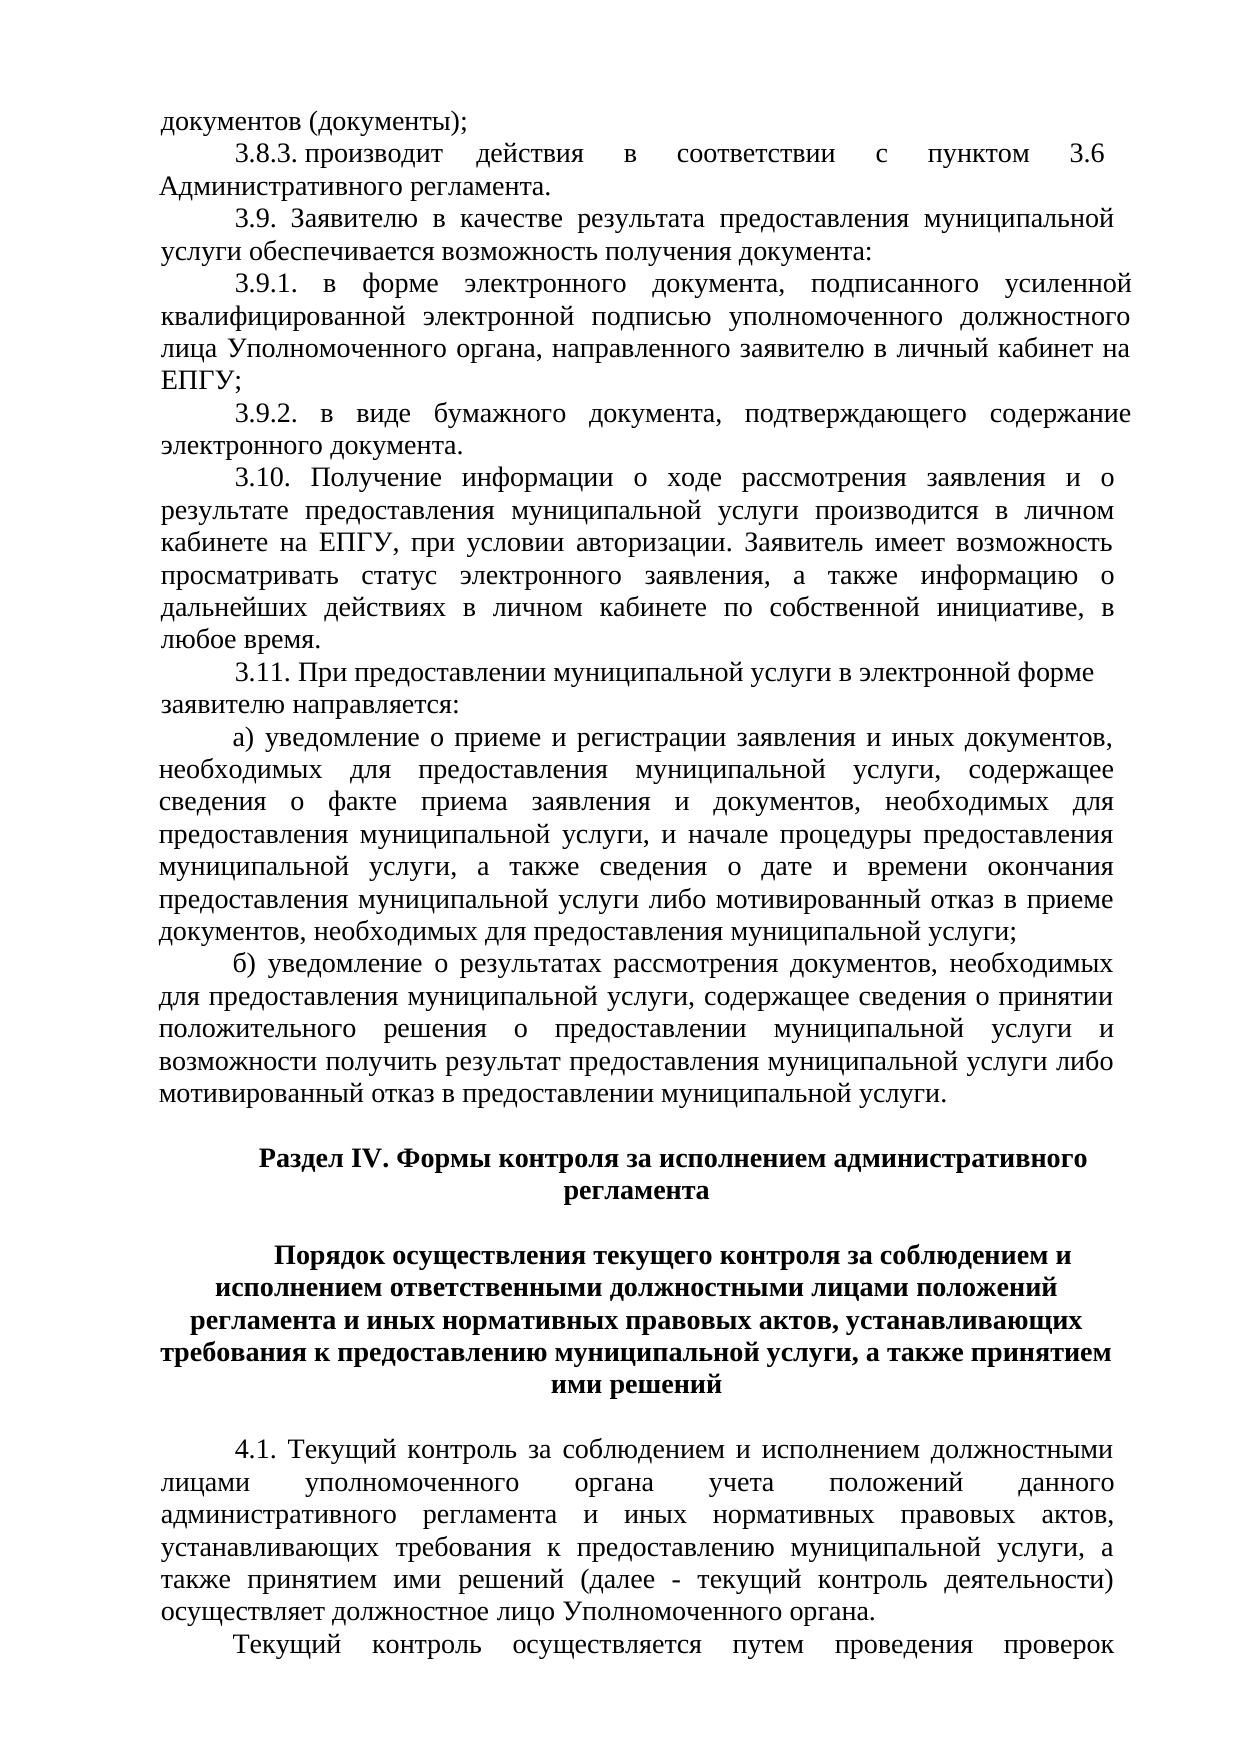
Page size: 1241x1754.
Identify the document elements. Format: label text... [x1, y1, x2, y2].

text регламента и иных нормативных правовых актов, устанавливающих требования к предоставлению муниципальной услуги, а также принятием ими решений [147, 1303, 1126, 1400]
text 3.11. При предоставлении муниципальной услуги в электронной форме заявителю направляется: [161, 655, 1114, 720]
text б) уведомление о результатах рассмотрения документов, необходимых для предоставления муниципальной услуги, содержащее сведения о принятии положительного решения о предоставлении муниципальной услуги и возможности получить результат предоставления муниципальной услуги либо мотивированный отказ в предоставлении муниципальной услуги. [158, 946, 1114, 1108]
text 3.9.1. в форме электронного документа, подписанного усиленной квалифицированной электронной подписью уполномоченного должностного лица Уполномоченного органа, направленного заявителю в личный кабинет на ЕПГУ; [161, 266, 1132, 396]
text 3.10. Получение информации о ходе рассмотрения заявления и о результате предоставления муниципальной услуги производится в личном кабинете на ЕПГУ, при условии авторизации. Заявитель имеет возможность просматривать статус электронного заявления, а также информацию о дальнейших действиях в личном кабинете по собственной инициативе, в любое время. [161, 461, 1114, 655]
text 3.9. Заявителю в качестве результата предоставления муниципальной услуги обеспечивается возможность получения документа: [161, 201, 1114, 266]
text 4.1. Текущий контроль за соблюдением и исполнением должностными лицами уполномоченного органа учета положений данного административного регламента и иных нормативных правовых актов, устанавливающих требования к предоставлению муниципальной услуги, а также принятием ими решений (далее - текущий контроль деятельности) осуществляет должностное лицо Уполномоченного органа. [161, 1432, 1114, 1627]
subtitle Порядок осуществления текущего контроля за соблюдением и исполнением ответственными должностными лицами положений [215, 1238, 1074, 1303]
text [161, 104, 1114, 137]
subtitle Раздел IV. Формы контроля за исполнением административного [229, 1141, 1117, 1173]
text Административного регламента. [158, 169, 1132, 201]
text 3.9.2. в виде бумажного документа, подтверждающего содержание электронного документа. [161, 396, 1132, 461]
text 3.8.3. производит действия в соответствии с пунктом 3.6 [161, 137, 1114, 169]
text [158, 1627, 1114, 1659]
text регламента [147, 1173, 1126, 1206]
text а) уведомление о приеме и регистрации заявления и иных документов, необходимых для предоставления муниципальной услуги, содержащее сведения о факте приема заявления и документов, необходимых для предоставления муниципальной услуги, и начале процедуры предоставления муниципальной услуги, а также сведения о дате и времени окончания предоставления муниципальной услуги либо мотивированный отказ в приеме документов, необходимых для предоставления муниципальной услуги; [158, 720, 1114, 946]
